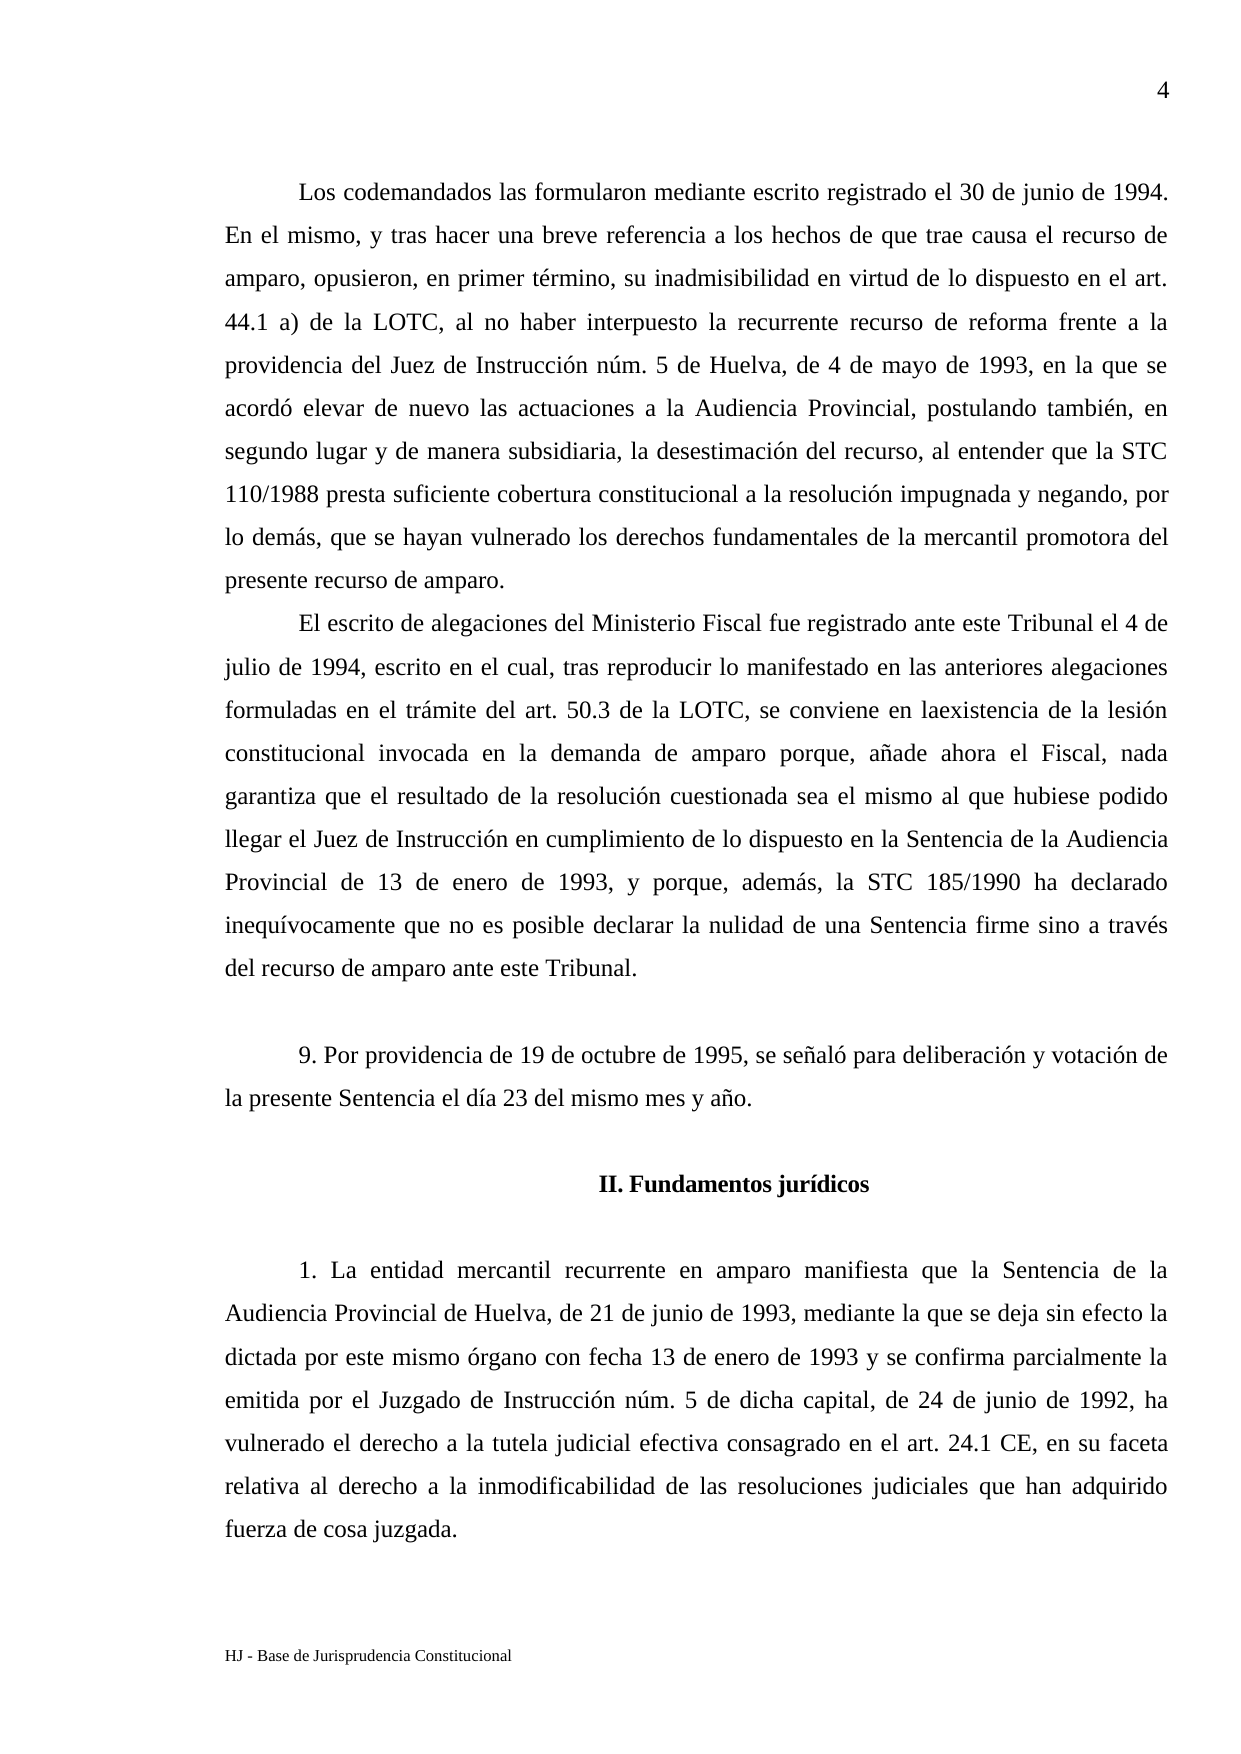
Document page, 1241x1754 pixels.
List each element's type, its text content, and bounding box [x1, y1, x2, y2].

text 1. La entidad mercantil recurrente en amparo manifiesta que la Sentencia de la Audiencia Provincial de Huelva, de 21 de junio de 1993, mediante la que se deja sin efecto la dictada por este mismo órgano con fecha 13 de enero de 1993 y se confirma parcialmente la emitida por el Juzgado de Instrucción núm. 5 de dicha capital, de 24 de junio de 1992, ha vulnerado el derecho a la tutela judicial efectiva consagrado en el art. 24.1 CE, en su faceta relativa al derecho a la inmodificabilidad de las resoluciones judiciales que han adquirido fuerza de cosa juzgada. [224, 1255, 1169, 1543]
text 9. Por providencia de 19 de octubre de 1995, se señaló para deliberación y votación de la presente Sentencia el día 23 del mismo mes y año. [224, 1040, 1169, 1112]
text El escrito de alegaciones del Ministerio Fiscal fue registrado ante este Tribunal el 4 de julio de 1994, escrito en el cual, tras reproducir lo manifestado en las anteriores alegaciones formuladas en el trámite del art. 50.3 de la LOTC, se conviene en laexistencia de la lesión constitucional invocada en la demanda de amparo porque, añade ahora el Fiscal, nada garantiza que el resultado de la resolución cuestionada sea el mismo al que hubiese podido llegar el Juez de Instrucción en cumplimiento de lo dispuesto en la Sentencia de la Audiencia Provincial de 13 de enero de 1993, y porque, además, la STC 185/1990 ha declarado inequívocamente que no es posible declarar la nulidad de una Sentencia firme sino a través del recurso de amparo ante este Tribunal. [224, 608, 1169, 982]
subtitle II. Fundamentos jurídicos [224, 1169, 1169, 1198]
text Los codemandados las formularon mediante escrito registrado el 30 de junio de 1994. En el mismo, y tras hacer una breve referencia a los hechos de que trae causa el recurso de amparo, opusieron, en primer término, su inadmisibilidad en virtud de lo dispuesto en el art. 44.1 a) de la LOTC, al no haber interpuesto la recurrente recurso de reforma frente a la providencia del Juez de Instrucción núm. 5 de Huelva, de 4 de mayo de 1993, en la que se acordó elevar de nuevo las actuaciones a la Audiencia Provincial, postulando también, en segundo lugar y de manera subsidiaria, la desestimación del recurso, al entender que la STC 110/1988 presta suficiente cobertura constitucional a la resolución impugnada y negando, por lo demás, que se hayan vulnerado los derechos fundamentales de la mercantil promotora del presente recurso de amparo. [224, 177, 1169, 594]
